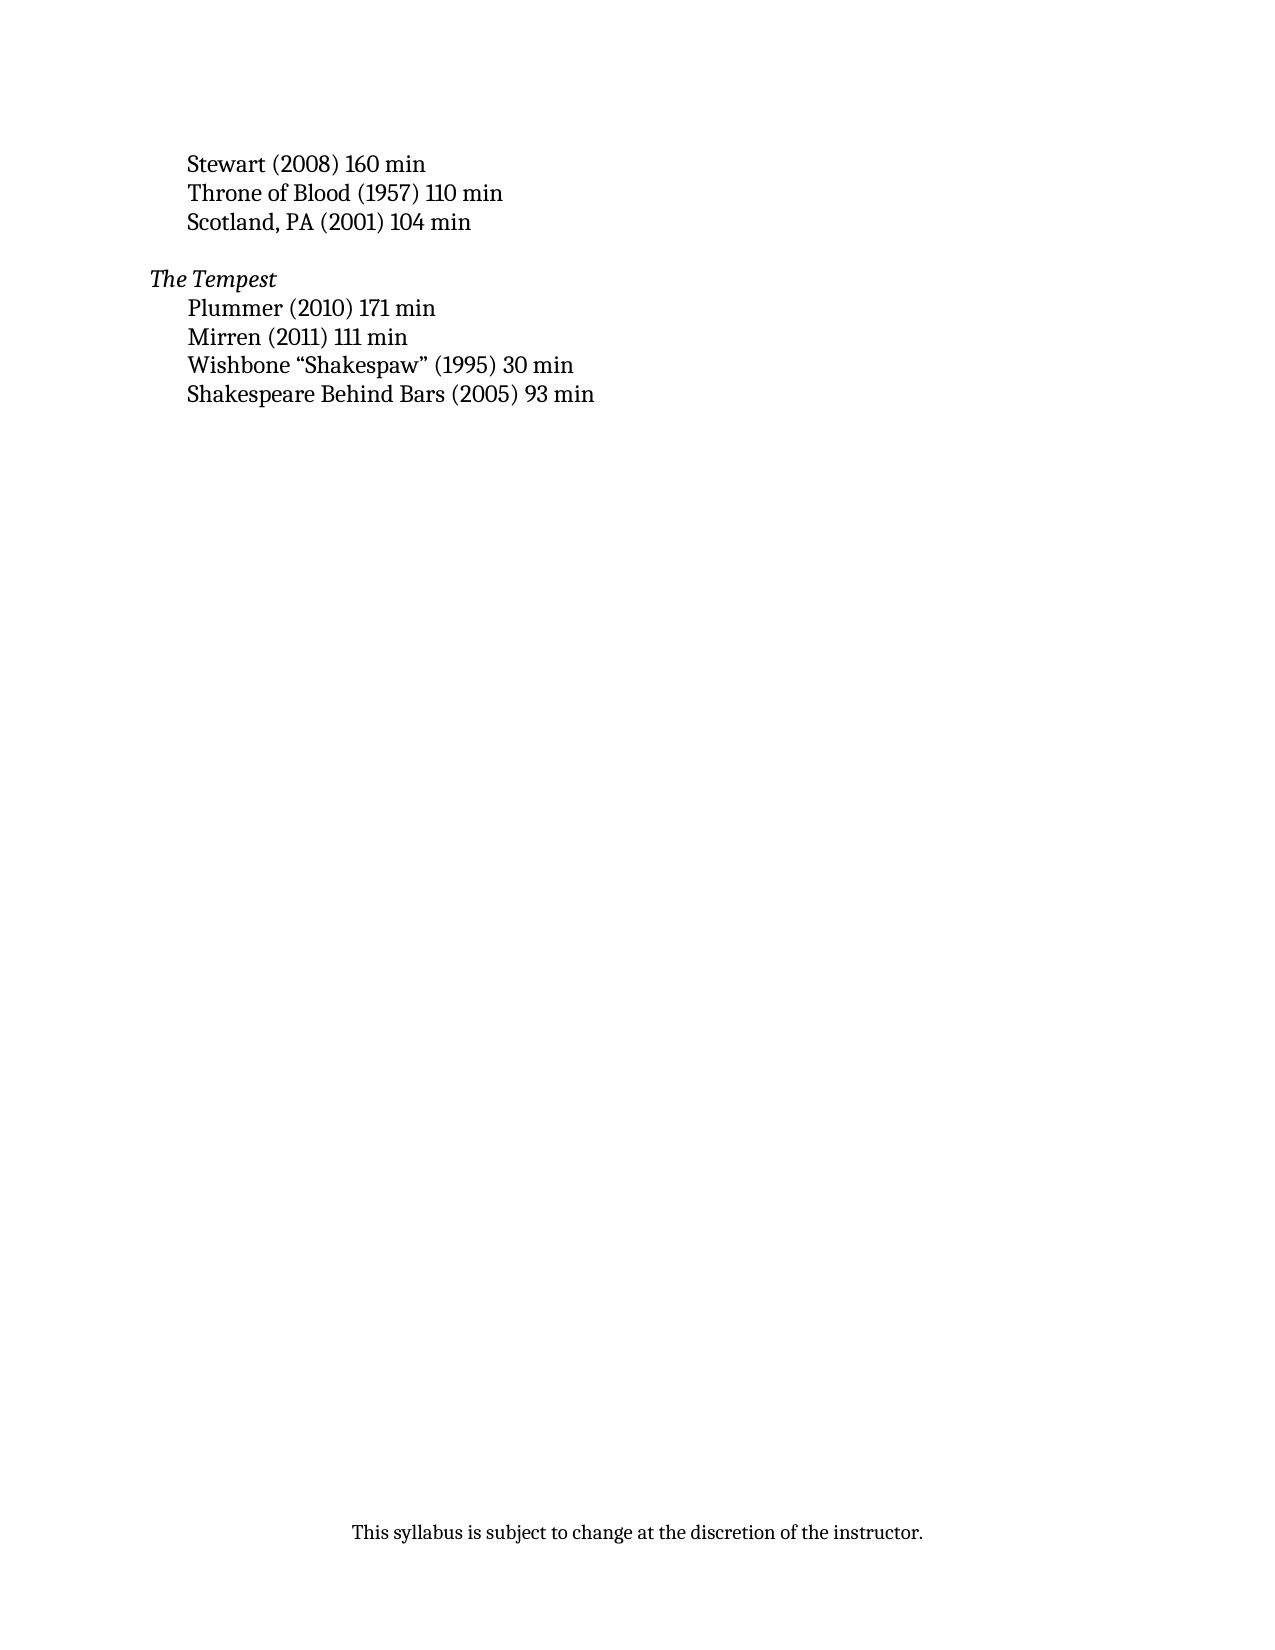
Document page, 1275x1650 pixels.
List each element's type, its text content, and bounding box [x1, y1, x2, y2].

text Plummer (2010) 171 min [150, 294, 1125, 322]
text Shakespeare Behind Bars (2005) 93 min [150, 380, 1125, 409]
text The Tempest [150, 265, 1125, 294]
text Scotland, PA (2001) 104 min [150, 207, 1125, 236]
text Stewart (2008) 160 min [150, 150, 1125, 179]
text Wishbone “Shakespaw” (1995) 30 min [150, 351, 1125, 380]
text Throne of Blood (1957) 110 min [150, 179, 1125, 207]
text Mirren (2011) 111 min [150, 322, 1125, 351]
